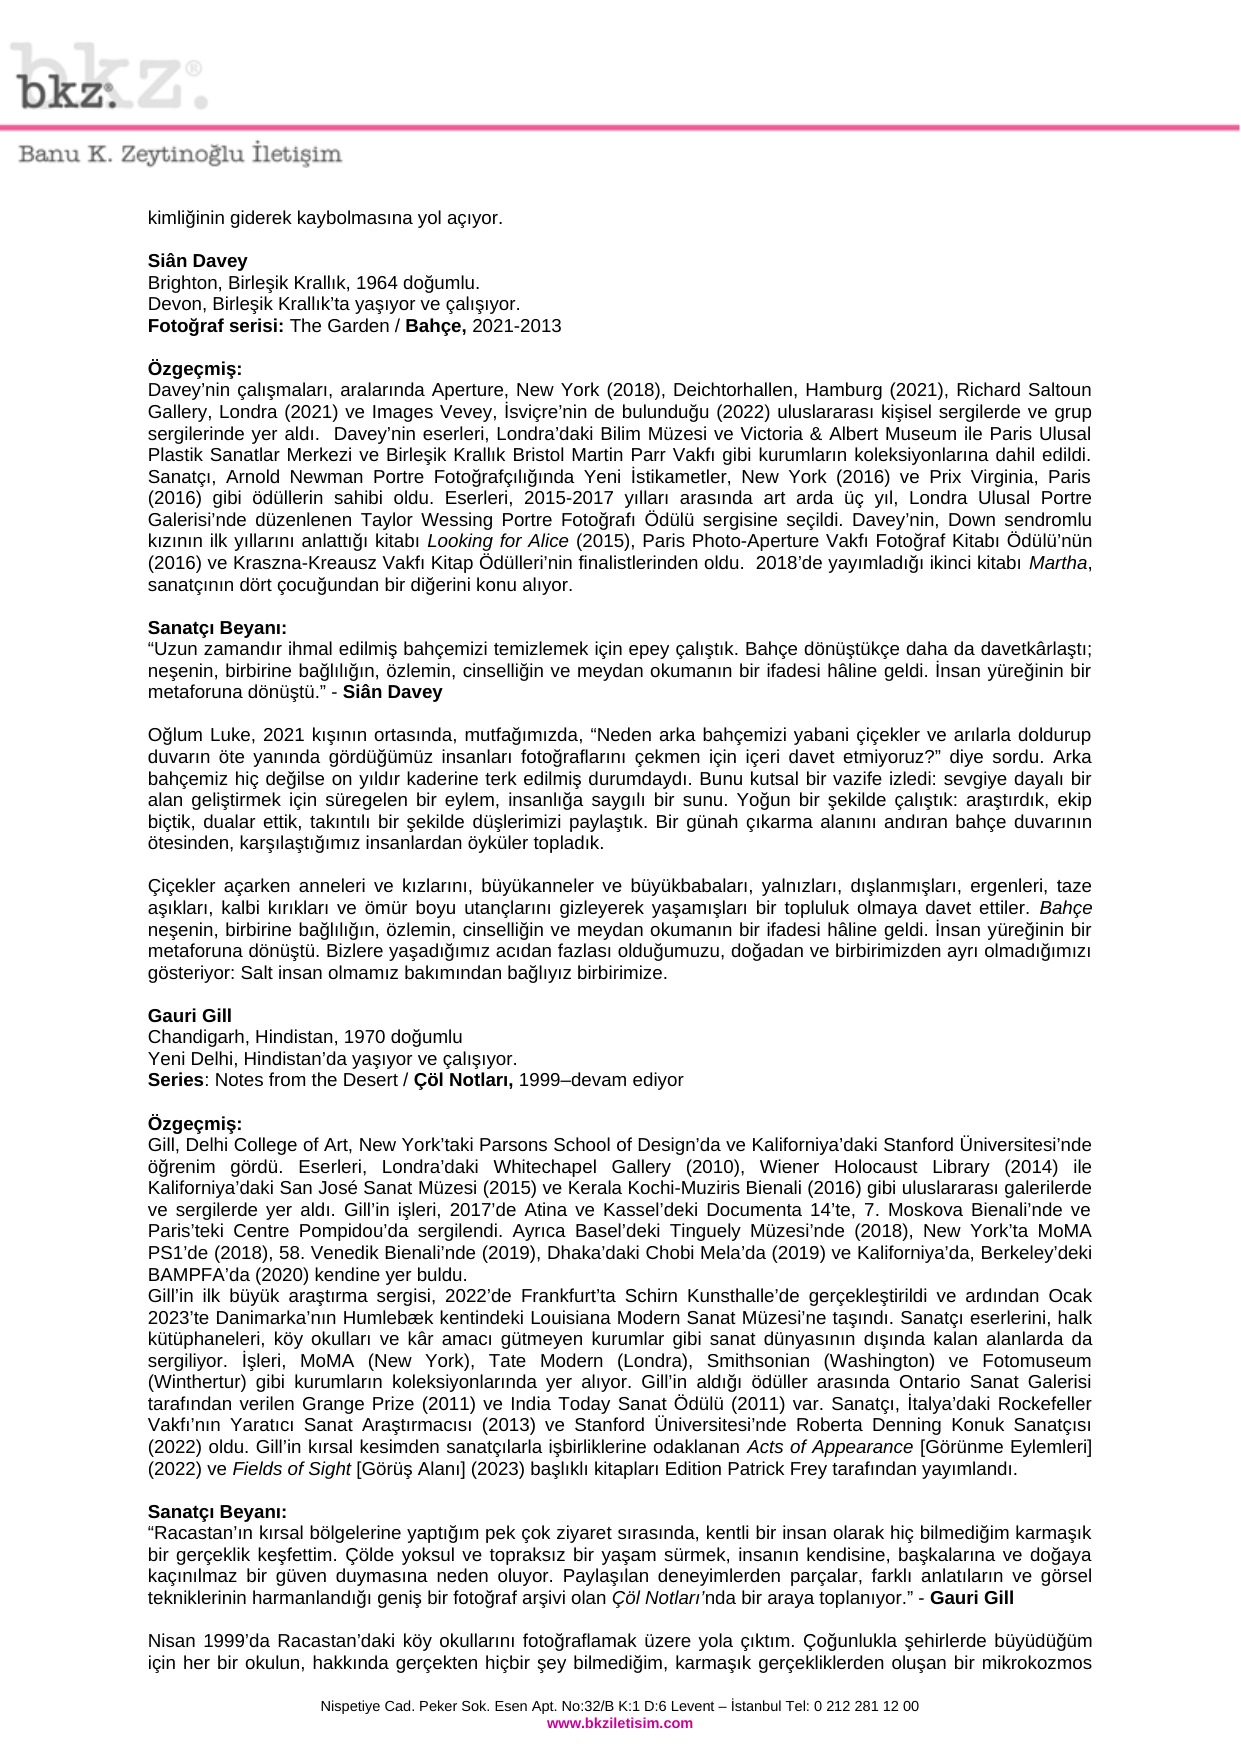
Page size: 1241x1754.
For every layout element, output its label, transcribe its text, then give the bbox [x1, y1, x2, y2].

text Series: Notes from the Desert / Çöl Notları, 1999–devam ediyor [148, 1069, 1092, 1091]
text Özgeçmiş: [148, 358, 1092, 379]
text Özgeçmiş: [148, 1112, 1092, 1134]
text Sanatçı Beyanı: [148, 1501, 1092, 1522]
text Gill’in ilk büyük araştırma sergisi, 2022’de Frankfurt’ta Schirn Kunsthalle’de gerçekleştirildi ve ardından Ocak 2023’te Danimarka’nın Humlebæk kentindeki Louisiana Modern Sanat Müzesi’ne taşındı. Sanatçı eserlerini, halk kütüphaneleri, köy okulları ve kâr amacı gütmeyen kurumlar gibi sanat dünyasının dışında kalan alanlarda da sergiliyor. İşleri, MoMA (New York), Tate Modern (Londra), Smithsonian (Washington) ve Fotomuseum (Winthertur) gibi kurumların koleksiyonlarında yer alıyor. Gill’in aldığı ödüller arasında Ontario Sanat Galerisi tarafından verilen Grange Prize (2011) ve India Today Sanat Ödülü (2011) var. Sanatçı, İtalya’daki Rockefeller Vakfı’nın Yaratıcı Sanat Araştırmacısı (2013) ve Stanford Üniversitesi’nde Roberta Denning Konuk Sanatçısı (2022) oldu. Gill’in kırsal kesimden sanatçılarla işbirliklerine odaklanan Acts of Appearance [Görünme Eylemleri] (2022) ve Fields of Sight [Görüş Alanı] (2023) başlıklı kitapları Edition Patrick Frey tarafından yayımlandı. [148, 1285, 1092, 1479]
text Siân Davey [148, 250, 1092, 271]
text Devon, Birleşik Krallık’ta yaşıyor ve çalışıyor. [148, 293, 1092, 314]
text Chandigarh, Hindistan, 1970 doğumlu [148, 1026, 1092, 1048]
text Sanatçı Beyanı: [148, 616, 1092, 638]
text Gill, Delhi College of Art, New York’taki Parsons School of Design’da ve Kaliforniya’daki Stanford Üniversitesi’nde öğrenim gördü. Eserleri, Londra’daki Whitechapel Gallery (2010), Wiener Holocaust Library (2014) ile Kaliforniya’daki San José Sanat Müzesi (2015) ve Kerala Kochi-Muziris Bienali (2016) gibi uluslararası galerilerde ve sergilerde yer aldı. Gill’in işleri, 2017’de Atina ve Kassel’deki Documenta 14’te, 7. Moskova Bienali’nde ve Paris’teki Centre Pompidou’da sergilendi. Ayrıca Basel’deki Tinguely Müzesi’nde (2018), New York’ta MoMA PS1’de (2018), 58. Venedik Bienali’nde (2019), Dhaka’daki Chobi Mela’da (2019) ve Kaliforniya’da, Berkeley’deki BAMPFA’da (2020) kendine yer buldu. [148, 1134, 1092, 1285]
text Yeni Delhi, Hindistan’da yaşıyor ve çalışıyor. [148, 1048, 1092, 1069]
text Gauri Gill [148, 1004, 1092, 1026]
text Brighton, Birleşik Krallık, 1964 doğumlu. [148, 271, 1092, 293]
text “Racastan’ın kırsal bölgelerine yaptığım pek çok ziyaret sırasında, kentli bir insan olarak hiç bilmediğim karmaşık bir gerçeklik keşfettim. Çölde yoksul ve topraksız bir yaşam sürmek, insanın kendisine, başkalarına ve doğaya kaçınılmaz bir güven duymasına neden oluyor. Paylaşılan deneyimlerden parçalar, farklı anlatıların ve görsel tekniklerinin harmanlandığı geniş bir fotoğraf arşivi olan Çöl Notları’nda bir araya toplanıyor.” - Gauri Gill [148, 1522, 1092, 1608]
text Çiçekler açarken anneleri ve kızlarını, büyükanneler ve büyükbabaları, yalnızları, dışlanmışları, ergenleri, taze aşıkları, kalbi kırıkları ve ömür boyu utançlarını gizleyerek yaşamışları bir topluluk olmaya davet ettiler. Bahçe neşenin, birbirine bağlılığın, özlemin, cinselliğin ve meydan okumanın bir ifadesi hâline geldi. İnsan yüreğinin bir metaforuna dönüştü. Bizlere yaşadığımız acıdan fazlası olduğumuzu, doğadan ve birbirimizden ayrı olmadığımızı gösteriyor: Salt insan olmamız bakımından bağlıyız birbirimize. [148, 875, 1092, 983]
text Davey’nin çalışmaları, aralarında Aperture, New York (2018), Deichtorhallen, Hamburg (2021), Richard Saltoun Gallery, Londra (2021) ve Images Vevey, İsviçre’nin de bulunduğu (2022) uluslararası kişisel sergilerde ve grup sergilerinde yer aldı. Davey’nin eserleri, Londra’daki Bilim Müzesi ve Victoria & Albert Museum ile Paris Ulusal Plastik Sanatlar Merkezi ve Birleşik Krallık Bristol Martin Parr Vakfı gibi kurumların koleksiyonlarına dahil edildi. Sanatçı, Arnold Newman Portre Fotoğrafçılığında Yeni İstikametler, New York (2016) ve Prix Virginia, Paris (2016) gibi ödüllerin sahibi oldu. Eserleri, 2015-2017 yılları arasında art arda üç yıl, Londra Ulusal Portre Galerisi’nde düzenlenen Taylor Wessing Portre Fotoğrafı Ödülü sergisine seçildi. Davey’nin, Down sendromlu kızının ilk yıllarını anlattığı kitabı Looking for Alice (2015), Paris Photo-Aperture Vakfı Fotoğraf Kitabı Ödülü’nün (2016) ve Kraszna-Kreausz Vakfı Kitap Ödülleri’nin finalistlerinden oldu. 2018’de yayımladığı ikinci kitabı Martha, sanatçının dört çocuğundan bir diğerini konu alıyor. [148, 379, 1092, 595]
text Oğlum Luke, 2021 kışının ortasında, mutfağımızda, “Neden arka bahçemizi yabani çiçekler ve arılarla doldurup duvarın öte yanında gördüğümüz insanları fotoğraflarını çekmen için içeri davet etmiyoruz?” diye sordu. Arka bahçemiz hiç değilse on yıldır kaderine terk edilmiş durumdaydı. Bunu kutsal bir vazife izledi: sevgiye dayalı bir alan geliştirmek için süregelen bir eylem, insanlığa saygılı bir sunu. Yoğun bir şekilde çalıştık: araştırdık, ekip biçtik, dualar ettik, takıntılı bir şekilde düşlerimizi paylaştık. Bir günah çıkarma alanını andıran bahçe duvarının ötesinden, karşılaştığımız insanlardan öyküler topladık. [148, 724, 1092, 854]
text “Uzun zamandır ihmal edilmiş bahçemizi temizlemek için epey çalıştık. Bahçe dönüştükçe daha da davetkârlaştı; neşenin, birbirine bağlılığın, özlemin, cinselliğin ve meydan okumanın bir ifadesi hâline geldi. İnsan yüreğinin bir metaforuna dönüştü.” - Siân Davey [148, 638, 1092, 703]
picture [0, 13, 1241, 187]
text Fotoğraf serisi: The Garden / Bahçe, 2021-2013 [148, 314, 1092, 336]
